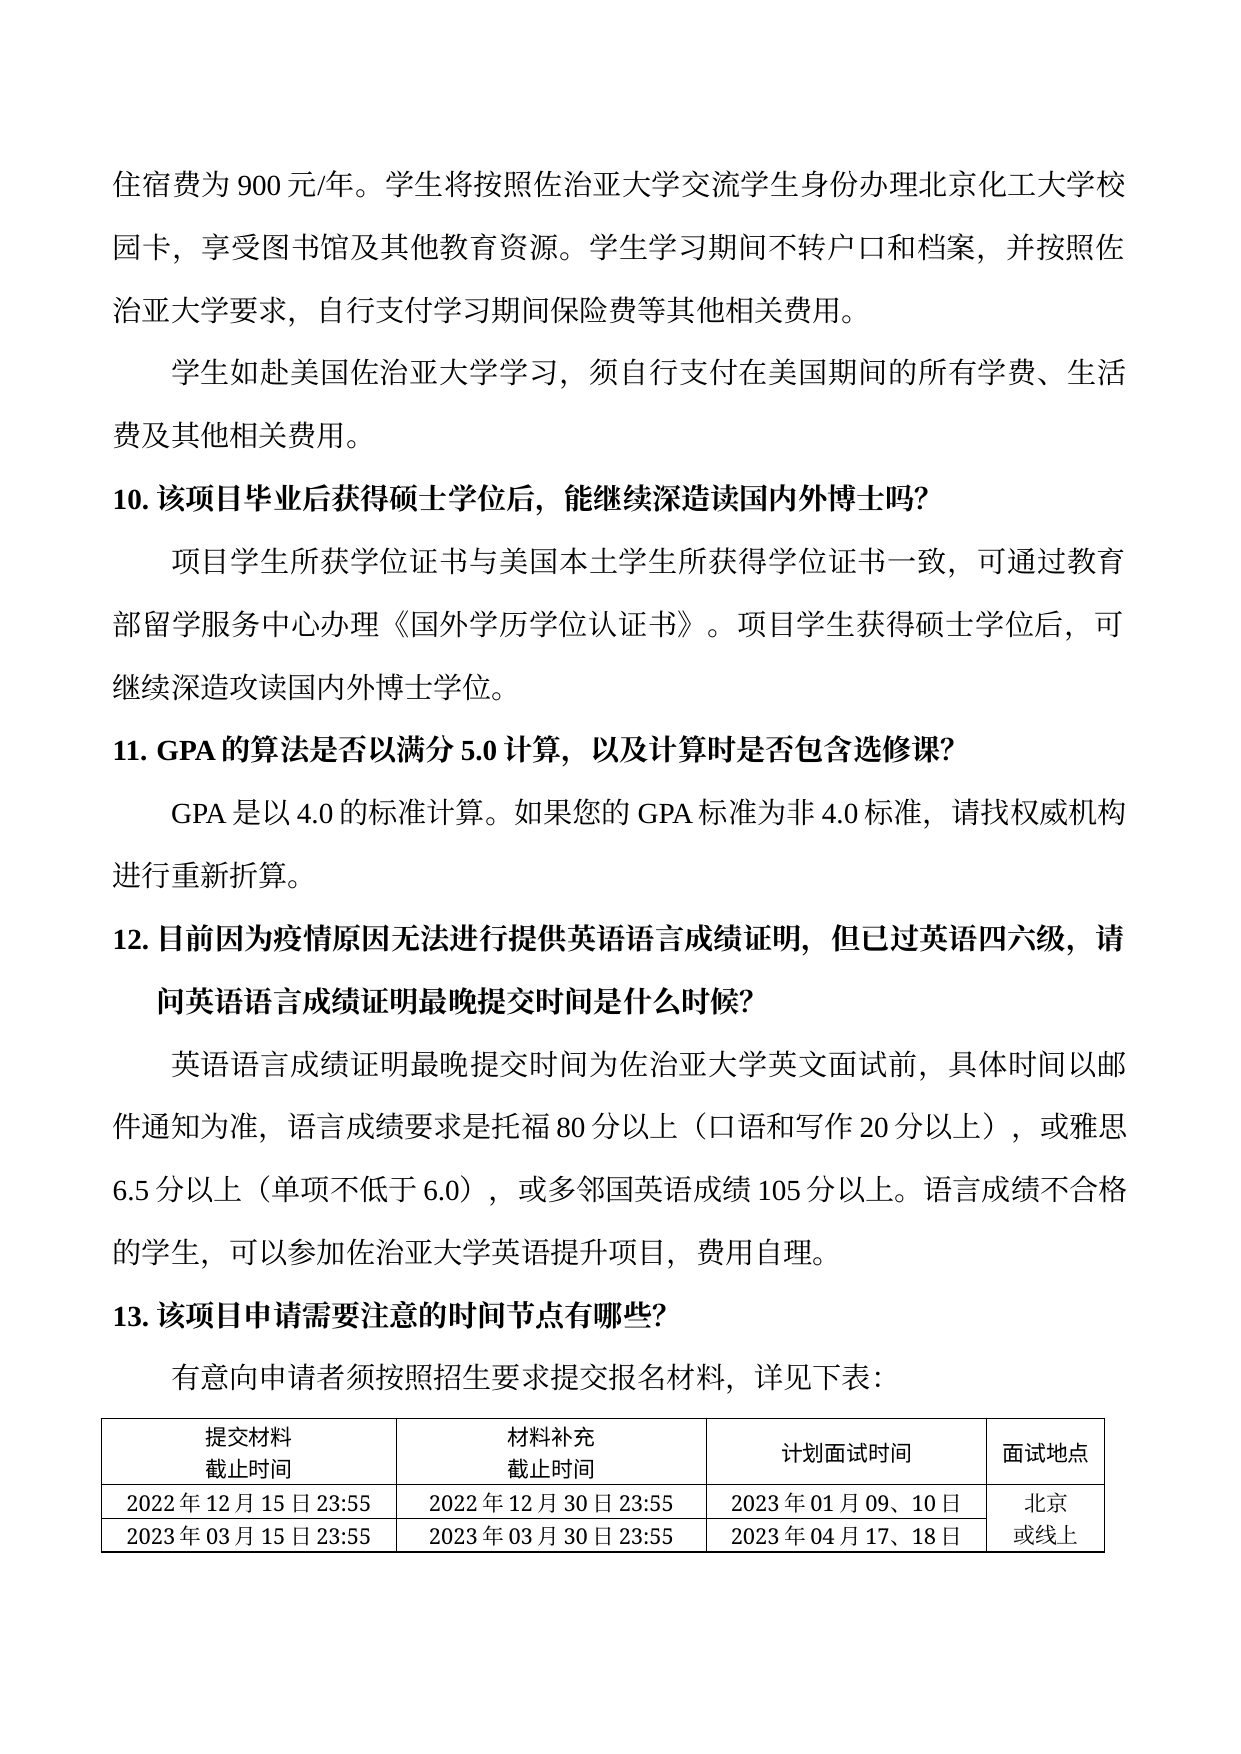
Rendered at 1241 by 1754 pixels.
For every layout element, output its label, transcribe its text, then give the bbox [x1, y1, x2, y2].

table_cell 北京 或线上（待定） [987, 1485, 1104, 1551]
list 目前因为疫情原因无法进行提供英语语言成绩证明，但已过英语四六级，请问英语语言成绩证明最晚提交时间是什么时候？ [112, 916, 1128, 1020]
table_cell 2022年12月15日23:55 [102, 1485, 396, 1518]
list 该项目毕业后获得硕士学位后，能继续深造读国内外博士吗？ [112, 476, 1128, 518]
table_header 面试地点 [987, 1419, 1104, 1484]
table_cell 2023年03月30日23:55 [397, 1519, 706, 1551]
table_cell 2022年12月30日23:55 [397, 1485, 706, 1518]
list GPA的算法是否以满分5.0计算，以及计算时是否包含选修课？ [112, 727, 1128, 769]
table_cell 2023年03月15日23:55 [102, 1519, 396, 1551]
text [112, 162, 1128, 329]
table_cell 2023年01月09、10日 [707, 1485, 986, 1518]
text GPA是以4.0的标准计算。如果您的GPA标准为非4.0标准，请找权威机构进行重新折算。 [112, 790, 1128, 895]
text 有意向申请者须按照招生要求提交报名材料，详见下表： [112, 1355, 1128, 1397]
list 学生如赴美国佐治亚大学学习，须自行支付在美国期间的所有学费、生活费及其他相关费用。 [112, 350, 1128, 455]
list 该项目申请需要注意的时间节点有哪些？ [112, 1293, 1128, 1334]
table_header 计划面试时间 [707, 1419, 986, 1484]
list 英语语言成绩证明最晚提交时间为佐治亚大学英文面试前，具体时间以邮件通知为准，语言成绩要求是托福80分以上（口语和写作20分以上），或雅思6.5分以上（单项不低于6.0），或多邻国英语成绩105分以上。语言成绩不合格的学生，可以参加佐治亚大学英语提升项目，费用自理。 [112, 1041, 1128, 1272]
list 项目学生所获学位证书与美国本土学生所获得学位证书一致，可通过教育部留学服务中心办理《国外学历学位认证书》。项目学生获得硕士学位后，可继续深造攻读国内外博士学位。 [112, 539, 1128, 706]
table_header 材料补充 截止时间 [397, 1419, 706, 1484]
table_header 提交材料 截止时间 [102, 1419, 396, 1484]
table_cell 2023年04月17、18日 [707, 1519, 986, 1551]
